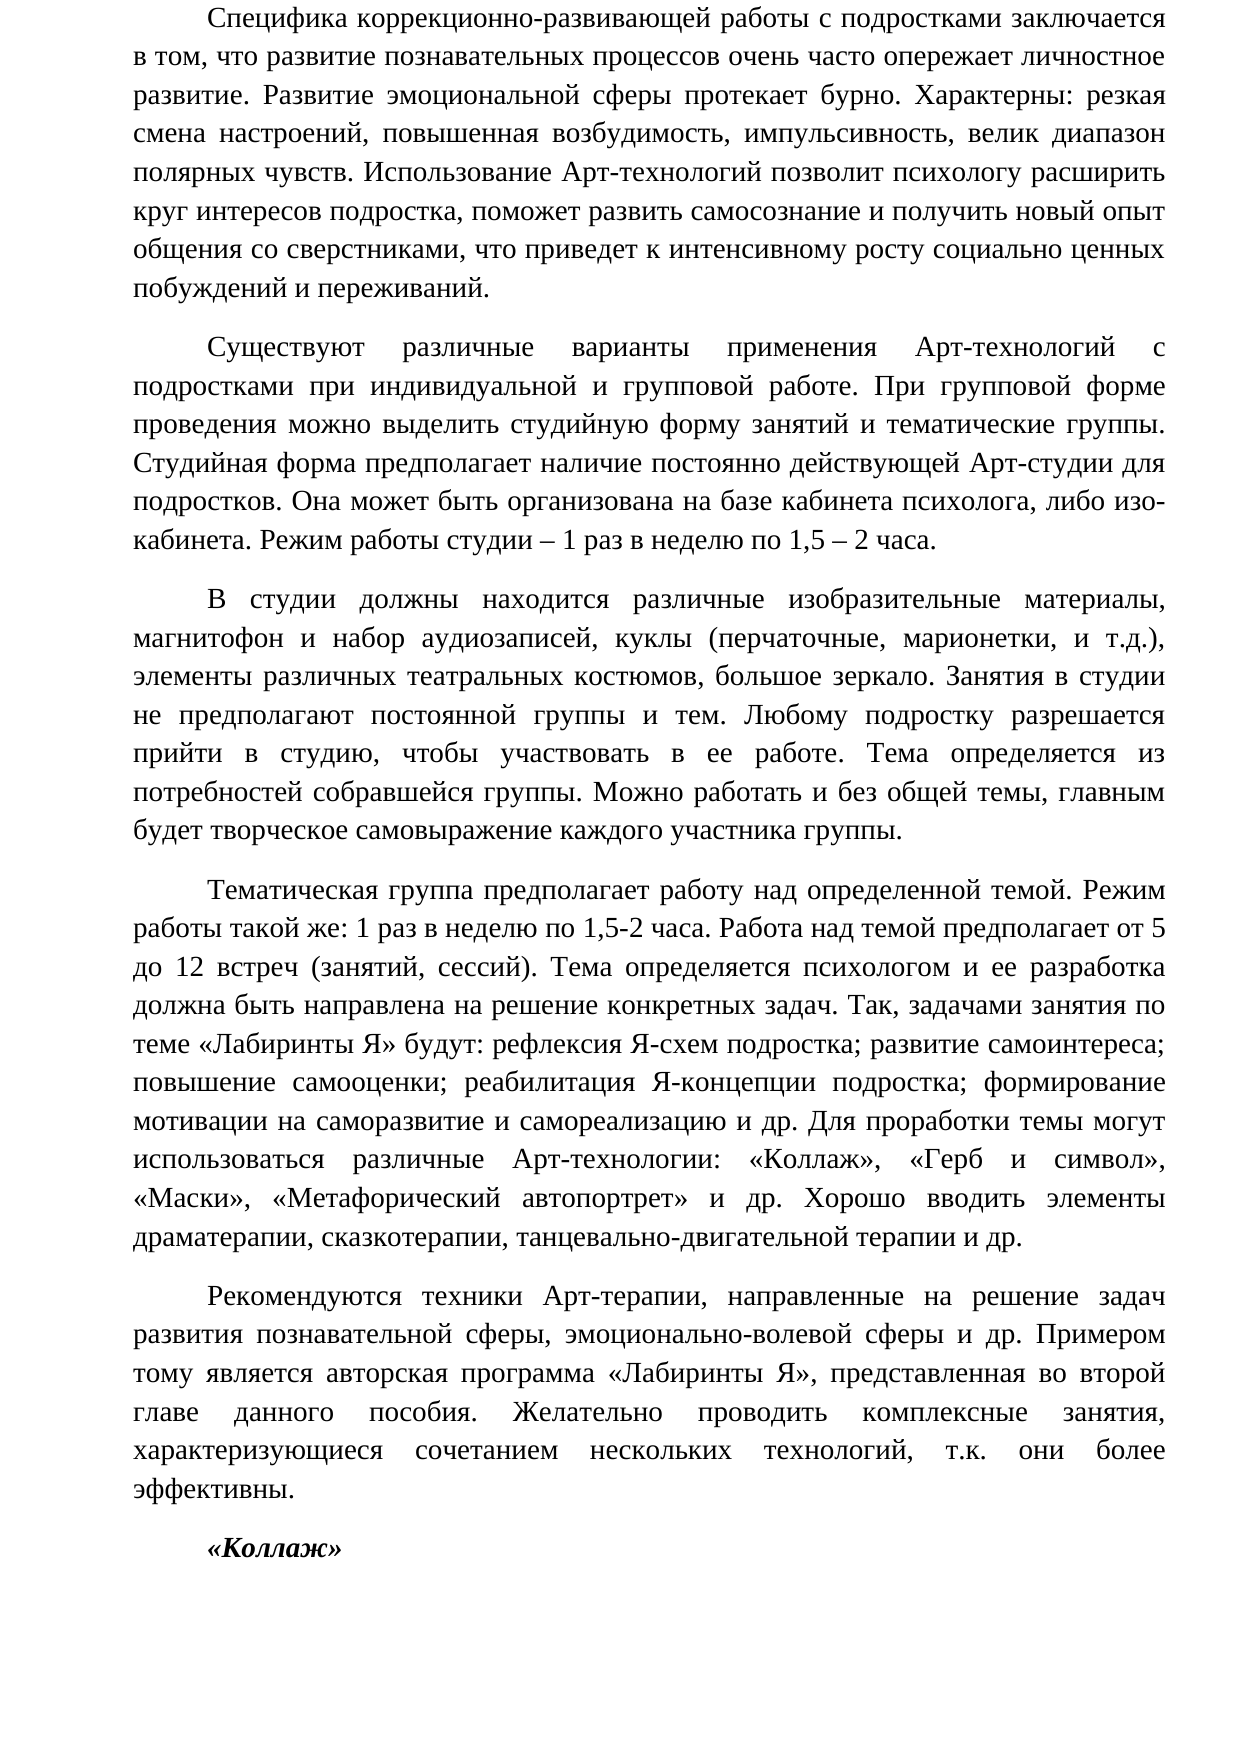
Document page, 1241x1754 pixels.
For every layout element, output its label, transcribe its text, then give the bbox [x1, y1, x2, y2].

text Существуют различные варианты применения Арт-технологий с подростками при индивидуальной и групповой работе. При групповой форме проведения можно выделить студийную форму занятий и тематические группы. Студийная форма предполагает наличие постоянно действующей Арт-студии для подростков. Она может быть организована на базе кабинета психолога, либо изо-кабинета. Режим работы студии – 1 раз в неделю по 1,5 – 2 часа. [133, 329, 1167, 555]
text Рекомендуются техники Арт-терапии, направленные на решение задач развития познавательной сферы, эмоционально-волевой сферы и др. Примером тому является авторская программа «Лабиринты Я», представленная во второй главе данного пособия. Желательно проводить комплексные занятия, характеризующиеся сочетанием нескольких технологий, т.к. они более эффективны. [133, 1278, 1167, 1504]
text «Коллаж» [133, 1530, 1167, 1564]
text Специфика коррекционно-развивающей работы с подростками заключается в том, что развитие познавательных процессов очень часто опережает личностное развитие. Развитие эмоциональной сферы протекает бурно. Характерны: резкая смена настроений, повышенная возбудимость, импульсивность, велик диапазон полярных чувств. Использование Арт-технологий позволит психологу расширить круг интересов подростка, поможет развить самосознание и получить новый опыт общения со сверстниками, что приведет к интенсивному росту социально ценных побуждений и переживаний. [133, 0, 1167, 303]
text Тематическая группа предполагает работу над определенной темой. Режим работы такой же: 1 раз в неделю по 1,5-2 часа. Работа над темой предполагает от 5 до 12 встреч (занятий, сессий). Тема определяется психологом и ее разработка должна быть направлена на решение конкретных задач. Так, задачами занятия по теме «Лабиринты Я» будут: рефлексия Я-схем подростка; развитие самоинтереса; повышение самооценки; реабилитация Я-концепции подростка; формирование мотивации на саморазвитие и самореализацию и др. Для проработки темы могут использоваться различные Арт-технологии: «Коллаж», «Герб и символ», «Маски», «Метафорический автопортрет» и др. Хорошо вводить элементы драматерапии, сказкотерапии, танцевально-двигательной терапии и др. [133, 872, 1167, 1252]
text В студии должны находится различные изобразительные материалы, магнитофон и набор аудиозаписей, куклы (перчаточные, марионетки, и т.д.), элементы различных театральных костюмов, большое зеркало. Занятия в студии не предполагают постоянной группы и тем. Любому подростку разрешается прийти в студию, чтобы участвовать в ее работе. Тема определяется из потребностей собравшейся группы. Можно работать и без общей темы, главным будет творческое самовыражение каждого участника группы. [133, 581, 1167, 846]
